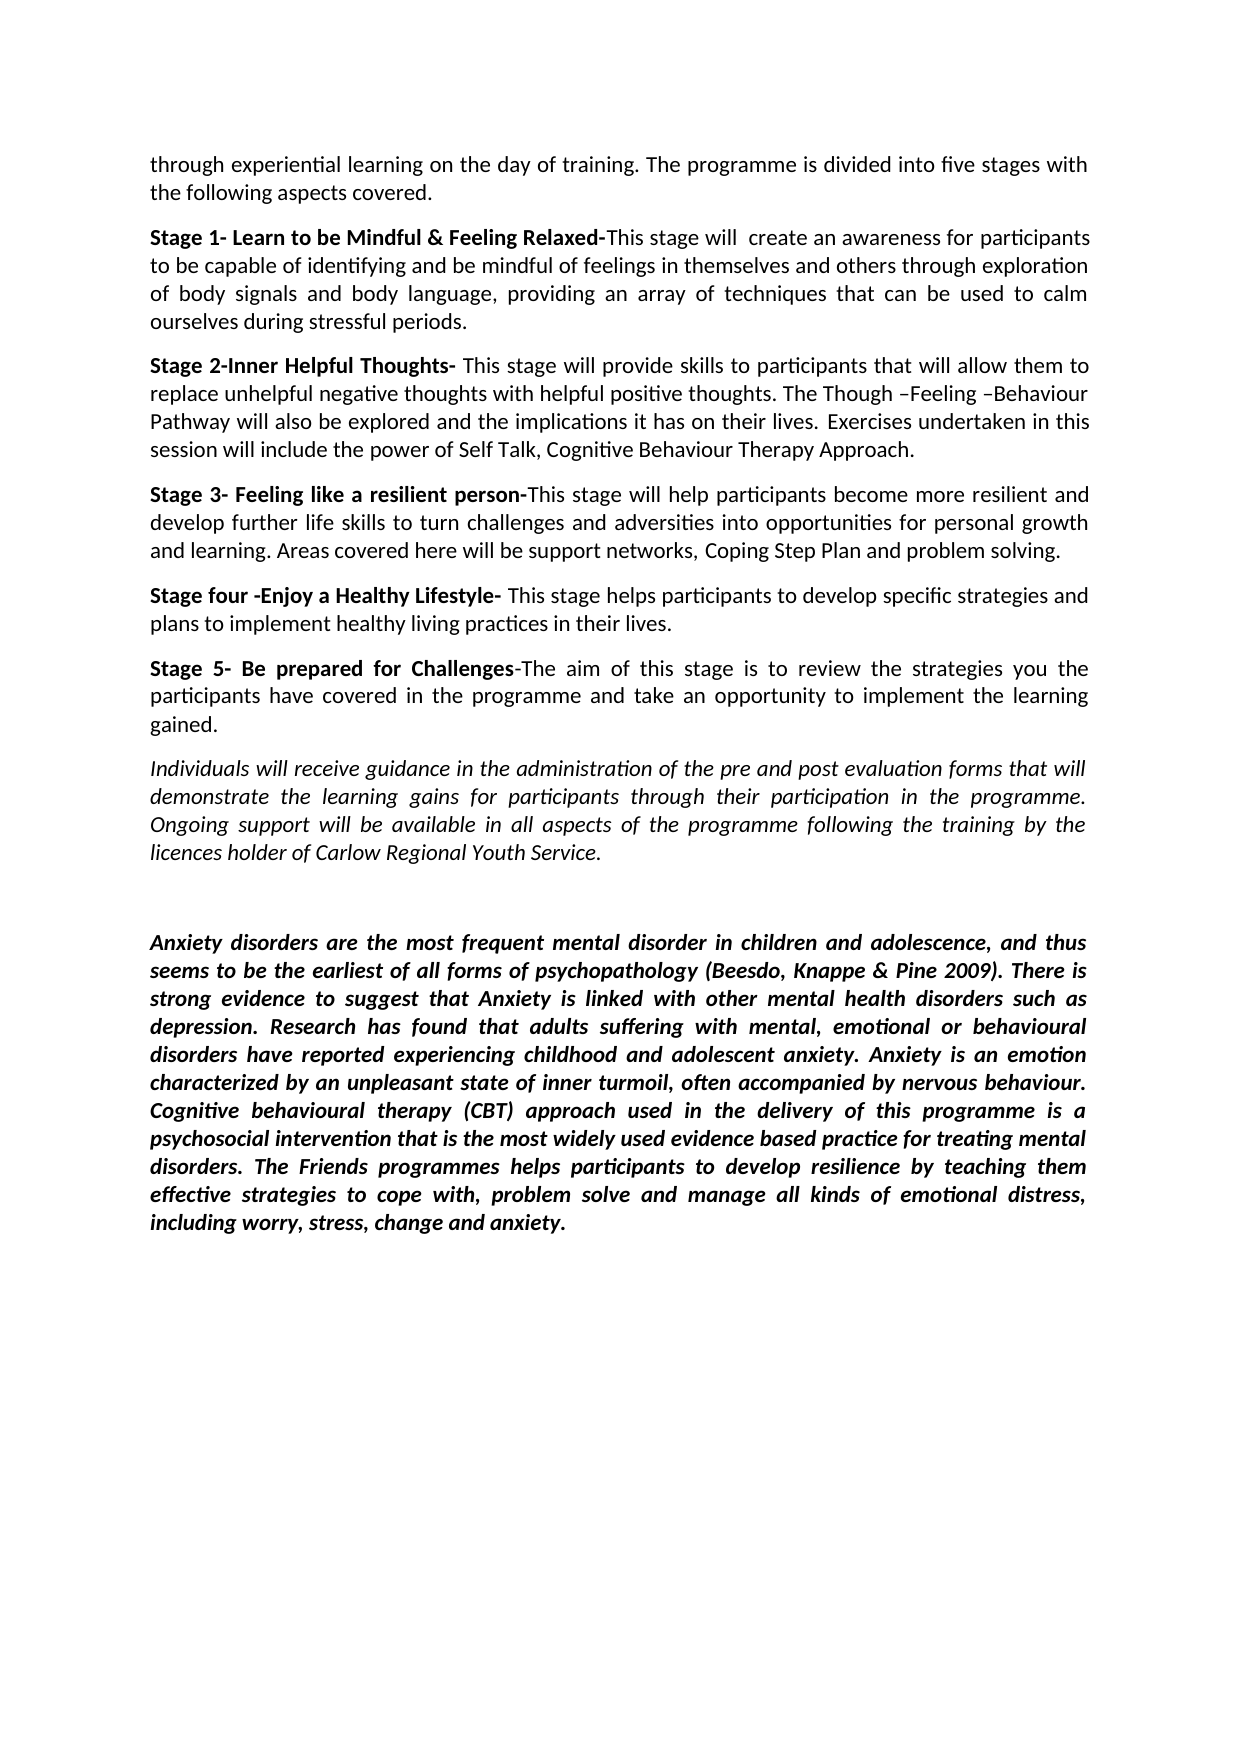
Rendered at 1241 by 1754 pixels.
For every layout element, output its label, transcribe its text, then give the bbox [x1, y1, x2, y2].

text Stage 3- Feeling like a resilient person-This stage will help participants become more resilient and develop further life skills to turn challenges and adversities into opportunities for personal growth and learning. Areas covered here will be support networks, Coping Step Plan and problem solving. [150, 480, 1090, 564]
text Anxiety disorders are the most frequent mental disorder in children and adolescence, and thus seems to be the earliest of all forms of psychopathology (Beesdo, Knappe & Pine 2009). There is strong evidence to suggest that Anxiety is linked with other mental health disorders such as depression. Research has found that adults suffering with mental, emotional or behavioural disorders have reported experiencing childhood and adolescent anxiety. Anxiety is an emotion characterized by an unpleasant state of inner turmoil, often accompanied by nervous behaviour. Cognitive behavioural therapy (CBT) approach used in the delivery of this programme is a psychosocial intervention that is the most widely used evidence based practice for treating mental disorders. The Friends programmes helps participants to develop resilience by teaching them effective strategies to cope with, problem solve and manage all kinds of emotional distress, including worry, stress, change and anxiety. [150, 928, 1090, 1236]
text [150, 150, 1090, 206]
text Stage four -Enjoy a Healthy Lifestyle- This stage helps participants to develop specific strategies and plans to implement healthy living practices in their lives. [150, 581, 1090, 637]
text Stage 5- Be prepared for Challenges-The aim of this stage is to review the strategies you the participants have covered in the programme and take an opportunity to implement the learning gained. [150, 654, 1090, 738]
text Stage 1- Learn to be Mindful & Feeling Relaxed-This stage will create an awareness for participants to be capable of identifying and be mindful of feelings in themselves and others through exploration of body signals and body language, providing an array of techniques that can be used to calm ourselves during stressful periods. [150, 223, 1090, 335]
text Stage 2-Inner Helpful Thoughts- This stage will provide skills to participants that will allow them to replace unhelpful negative thoughts with helpful positive thoughts. The Though –Feeling –Behaviour Pathway will also be explored and the implications it has on their lives. Exercises undertaken in this session will include the power of Self Talk, Cognitive Behaviour Therapy Approach. [150, 351, 1090, 463]
text Individuals will receive guidance in the administration of the pre and post evaluation forms that will demonstrate the learning gains for participants through their participation in the programme. Ongoing support will be available in all aspects of the programme following the training by the licences holder of Carlow Regional Youth Service. [150, 754, 1090, 866]
